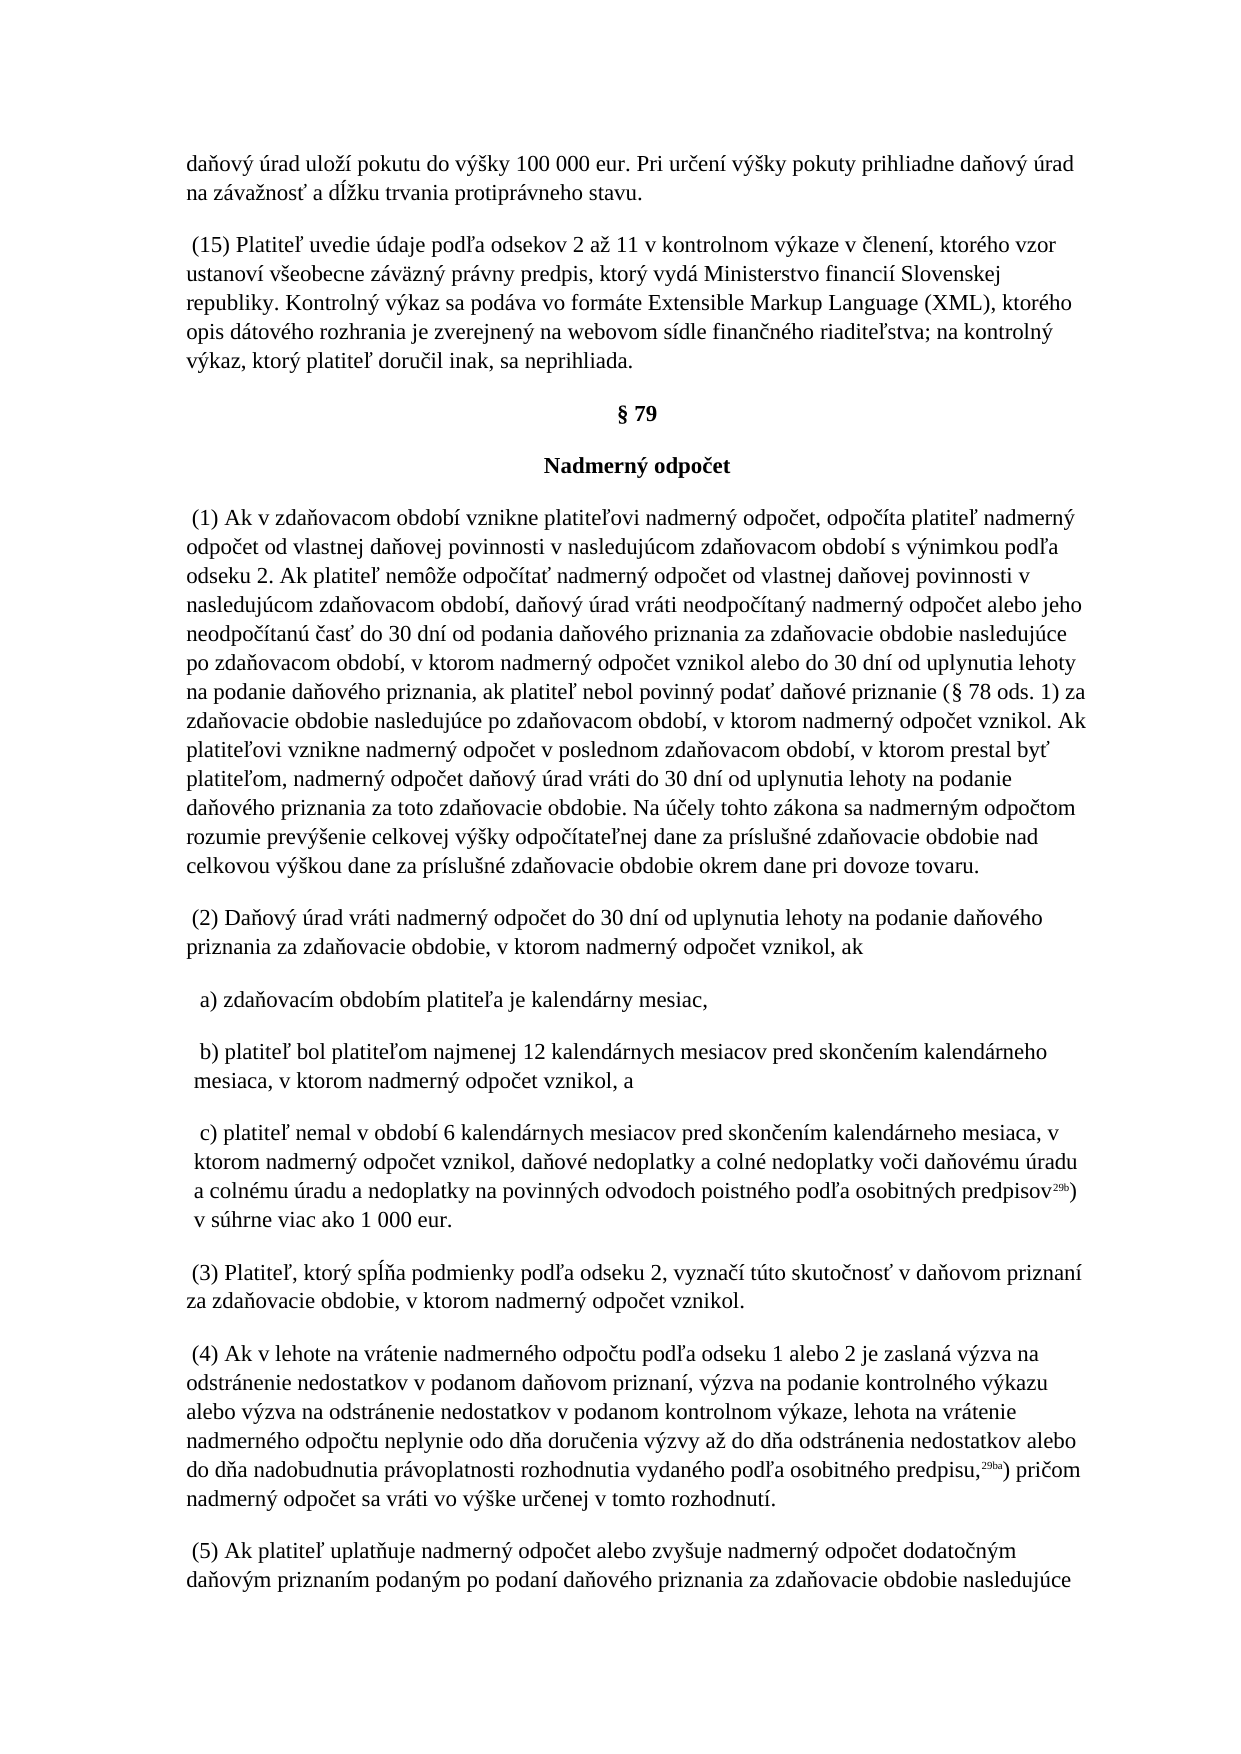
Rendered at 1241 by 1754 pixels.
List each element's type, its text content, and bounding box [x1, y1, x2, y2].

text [186, 1537, 1090, 1592]
text b) platiteľ bol platiteľom najmenej 12 kalendárnych mesiacov pred skončením kalendárneho mesiaca, v ktorom nadmerný odpočet vznikol, a [194, 1038, 1090, 1093]
text c) platiteľ nemal v období 6 kalendárnych mesiacov pred skončením kalendárneho mesiaca, v ktorom nadmerný odpočet vznikol, daňové nedoplatky a colné nedoplatky voči daňovému úradu a colnému úradu a nedoplatky na povinných odvodoch poistného podľa osobitných predpisov29b) v súhrne viac ako 1 000 eur. [194, 1119, 1090, 1233]
text § 79 [178, 399, 1090, 426]
text (3) Platiteľ, ktorý spĺňa podmienky podľa odseku 2, vyznačí túto skutočnosť v daňovom priznaní za zdaňovacie obdobie, v ktorom nadmerný odpočet vznikol. [186, 1259, 1090, 1314]
text (1) Ak v zdaňovacom období vznikne platiteľovi nadmerný odpočet, odpočíta platiteľ nadmerný odpočet od vlastnej daňovej povinnosti v nasledujúcom zdaňovacom období s výnimkou podľa odseku 2. Ak platiteľ nemôže odpočítať nadmerný odpočet od vlastnej daňovej povinnosti v nasledujúcom zdaňovacom období, daňový úrad vráti neodpočítaný nadmerný odpočet alebo jeho neodpočítanú časť do 30 dní od podania daňového priznania za zdaňovacie obdobie nasledujúce po zdaňovacom období, v ktorom nadmerný odpočet vznikol alebo do 30 dní od uplynutia lehoty na podanie daňového priznania, ak platiteľ nebol povinný podať daňové priznanie (§ 78 ods. 1) za zdaňovacie obdobie nasledujúce po zdaňovacom období, v ktorom nadmerný odpočet vznikol. Ak platiteľovi vznikne nadmerný odpočet v poslednom zdaňovacom období, v ktorom prestal byť platiteľom, nadmerný odpočet daňový úrad vráti do 30 dní od uplynutia lehoty na podanie daňového priznania za toto zdaňovacie obdobie. Na účely tohto zákona sa nadmerným odpočtom rozumie prevýšenie celkovej výšky odpočítateľnej dane za príslušné zdaňovacie obdobie nad celkovou výškou dane za príslušné zdaňovacie obdobie okrem dane pri dovoze tovaru. [186, 504, 1090, 878]
text Nadmerný odpočet [178, 452, 1090, 478]
text (15) Platiteľ uvedie údaje podľa odsekov 2 až 11 v kontrolnom výkaze v členení, ktorého vzor ustanoví všeobecne záväzný právny predpis, ktorý vydá Ministerstvo financií Slovenskej republiky. Kontrolný výkaz sa podáva vo formáte Extensible Markup Language (XML), ktorého opis dátového rozhrania je zverejnený na webovom sídle finančného riaditeľstva; na kontrolný výkaz, ktorý platiteľ doručil inak, sa neprihliada. [186, 231, 1090, 373]
text a) zdaňovacím obdobím platiteľa je kalendárny mesiac, [194, 986, 1090, 1012]
text (2) Daňový úrad vráti nadmerný odpočet do 30 dní od uplynutia lehoty na podanie daňového priznania za zdaňovacie obdobie, v ktorom nadmerný odpočet vznikol, ak [186, 904, 1090, 959]
text (4) Ak v lehote na vrátenie nadmerného odpočtu podľa odseku 1 alebo 2 je zaslaná výzva na odstránenie nedostatkov v podanom daňovom priznaní, výzva na podanie kontrolného výkazu alebo výzva na odstránenie nedostatkov v podanom kontrolnom výkaze, lehota na vrátenie nadmerného odpočtu neplynie odo dňa doručenia výzvy až do dňa odstránenia nedostatkov alebo do dňa nadobudnutia právoplatnosti rozhodnutia vydaného podľa osobitného predpisu,29ba) pričom nadmerný odpočet sa vráti vo výške určenej v tomto rozhodnutí. [186, 1340, 1090, 1511]
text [186, 150, 1090, 205]
